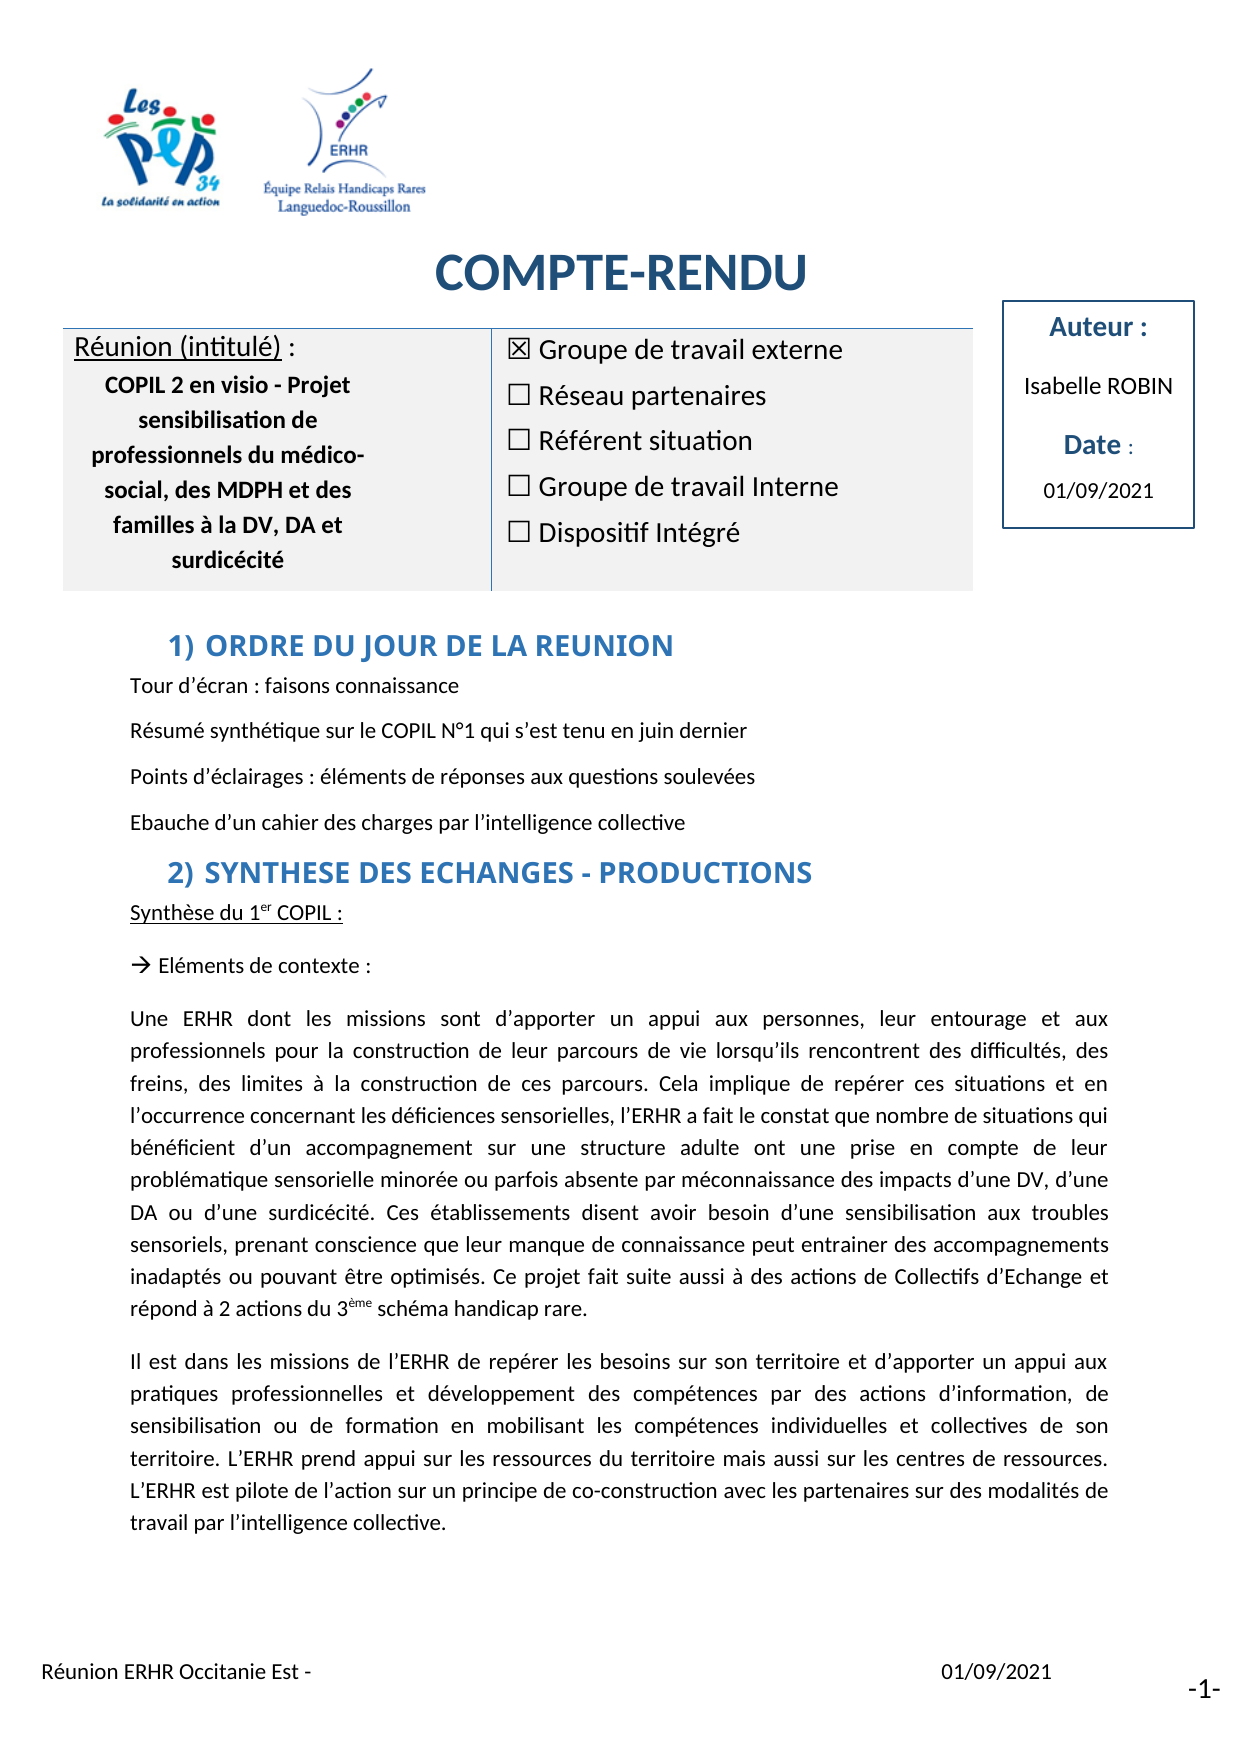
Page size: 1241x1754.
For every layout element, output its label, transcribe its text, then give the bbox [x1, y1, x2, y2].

text Tour d’écran : faisons connaissance [130, 671, 1110, 699]
picture [79, 53, 441, 225]
subtitle SYNTHESE DES ECHANGES - PRODUCTIONS [167, 853, 1110, 892]
text Une ERHR dont les missions sont d’apporter un appui aux personnes, leur entourage et aux professionnels pour la construction de leur parcours de vie lorsqu’ils rencontrent des difficultés, des freins, des limites à la construction de ces parcours. Cela implique de repérer ces situations et en l’occurrence concernant les déficiences sensorielles, l’ERHR a fait le constat que nombre de situations qui bénéficient d’un accompagnement sur une structure adulte ont une prise en compte de leur problématique sensorielle minorée ou parfois absente par méconnaissance des impacts d’une DV, d’une DA ou d’une surdicécité. Ces établissements disent avoir besoin d’une sensibilisation aux troubles sensoriels, prenant conscience que leur manque de connaissance peut entrainer des accompagnements inadaptés ou pouvant être optimisés. Ce projet fait suite aussi à des actions de Collectifs d’Echange et répond à 2 actions du 3ème schéma handicap rare. [130, 1004, 1110, 1322]
text Résumé synthétique sur le COPIL N°1 qui s’est tenu en juin dernier [130, 716, 1110, 744]
text Il est dans les missions de l’ERHR de repérer les besoins sur son territoire et d’apporter un appui aux pratiques professionnelles et développement des compétences par des actions d’information, de sensibilisation ou de formation en mobilisant les compétences individuelles et collectives de son territoire. L’ERHR prend appui sur les ressources du territoire mais aussi sur les centres de ressources. L’ERHR est pilote de l’action sur un principe de co-construction avec les partenaires sur des modalités de travail par l’intelligence collective. [130, 1347, 1110, 1536]
text Synthèse du 1er COPIL : [130, 898, 1110, 926]
subtitle ORDRE DU JOUR DE LA REUNION [167, 626, 1110, 665]
text Points d’éclairages : éléments de réponses aux questions soulevées [130, 762, 1110, 790]
text Eléments de contexte : [130, 951, 1110, 979]
text Ebauche d’un cahier des charges par l’intelligence collective [130, 808, 1110, 836]
